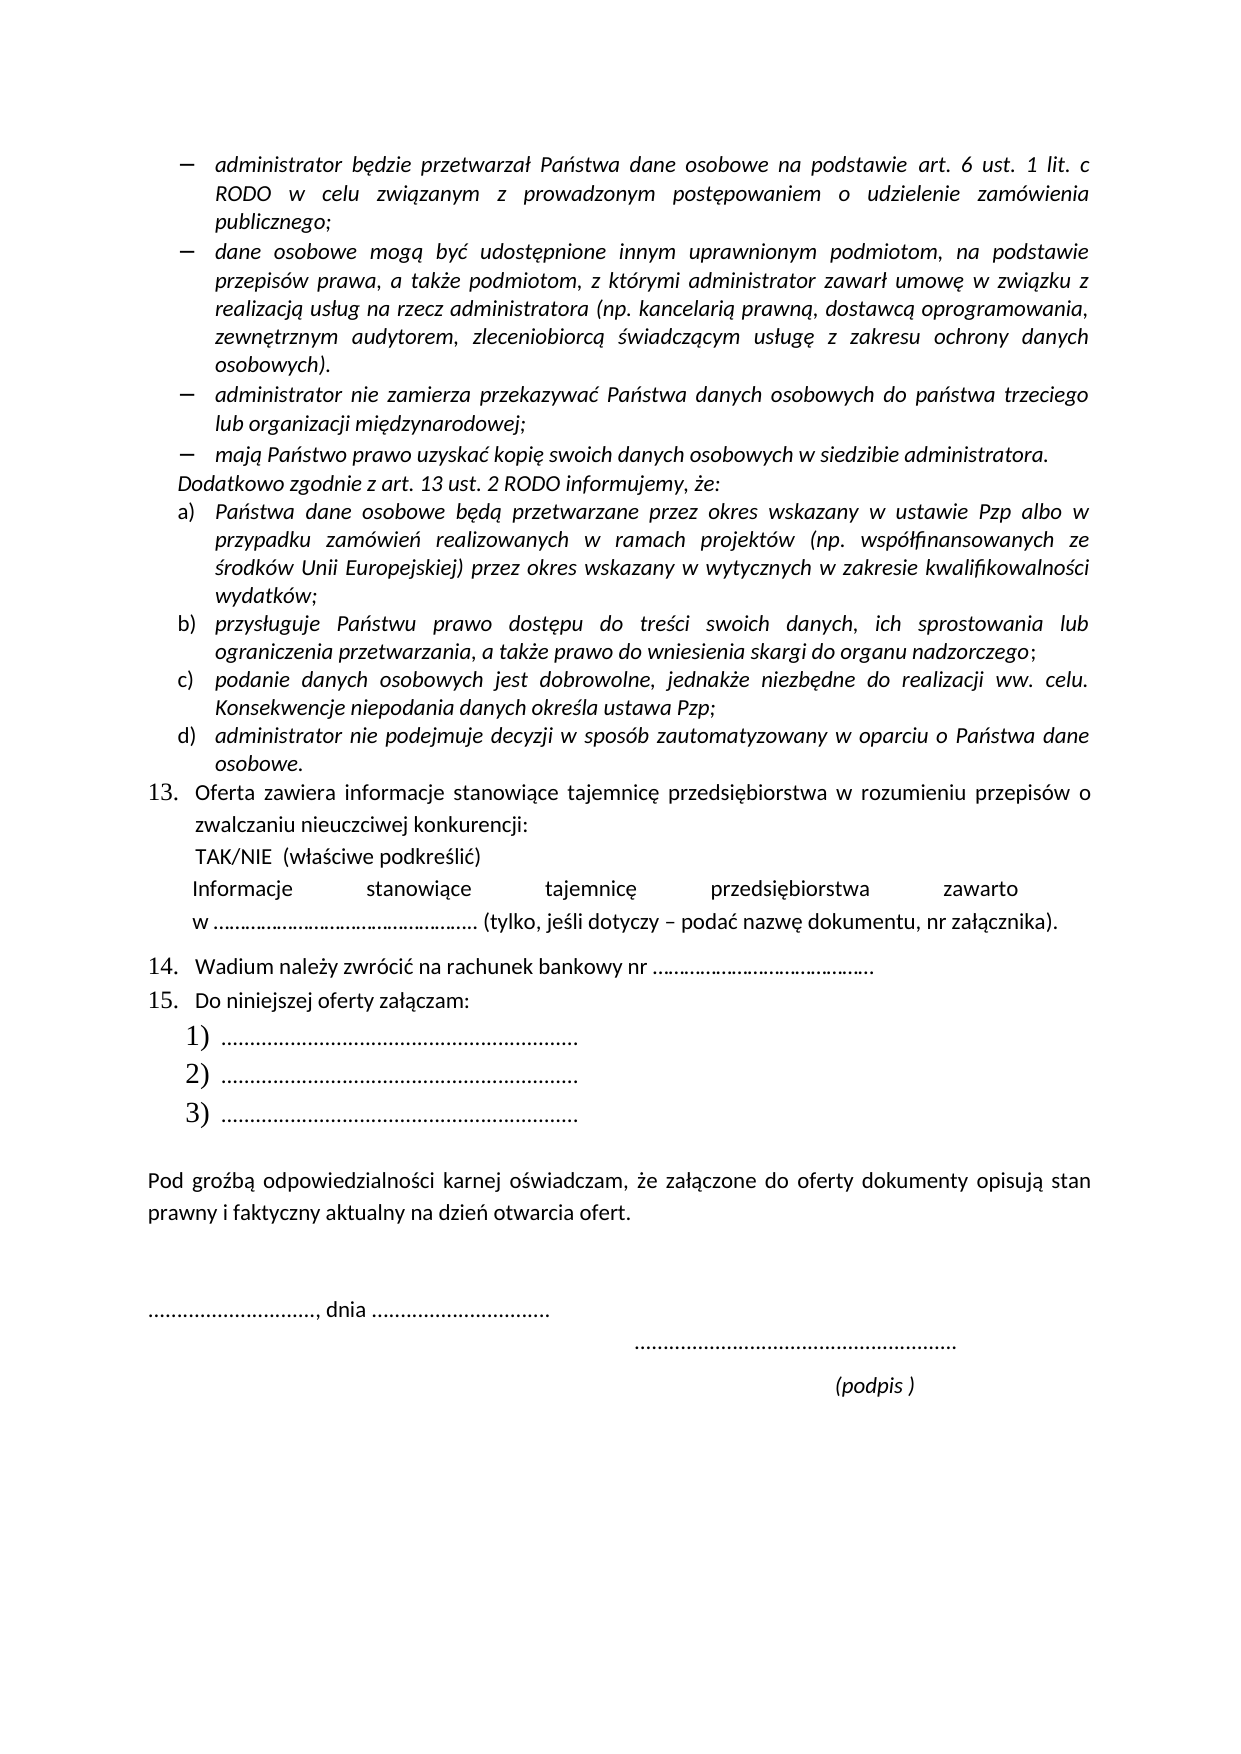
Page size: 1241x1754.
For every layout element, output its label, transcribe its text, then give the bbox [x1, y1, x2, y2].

text (podpis ) [701, 1372, 1093, 1399]
list podanie danych osobowych jest dobrowolne, jednakże niezbędne do realizacji ww. celu. Konsekwencje niepodania danych określa ustawa Pzp; [177, 665, 1093, 721]
text ........................................................ [148, 1327, 1093, 1355]
text Pod groźbą odpowiedzialności karnej oświadczam, że załączone do oferty dokumenty opisują stan prawny i faktyczny aktualny na dzień otwarcia ofert. [148, 1166, 1093, 1226]
list Do niniejszej oferty załączam: [148, 985, 1093, 1014]
list Państwa dane osobowe będą przetwarzane przez okres wskazany w ustawie Pzp albo w przypadku zamówień realizowanych w ramach projektów (np. współfinansowanych ze środków Unii Europejskiej) przez okres wskazany w wytycznych w zakresie kwalifikowalności wydatków; [177, 497, 1093, 609]
list administrator nie zamierza przekazywać Państwa danych osobowych do państwa trzeciego lub organizacji międzynarodowej; [177, 378, 1093, 437]
list .............................................................. [185, 1095, 1093, 1129]
list dane osobowe mogą być udostępnione innym uprawnionym podmiotom, na podstawie przepisów prawa, a także podmiotom, z którymi administrator zawarł umowę w związku z realizacją usług na rzecz administratora (np. kancelarią prawną, dostawcą oprogramowania, zewnętrznym audytorem, zleceniobiorcą świadczącym usługę z zakresu ochrony danych osobowych). [177, 235, 1093, 378]
text Dodatkowo zgodnie z art. 13 ust. 2 RODO informujemy, że: [177, 469, 1093, 497]
list Informacje stanowiące tajemnicę przedsiębiorstwa zawarto w ………………………………………….. (tylko, jeśli dotyczy – podać nazwę dokumentu, nr załącznika). [192, 874, 1093, 935]
list .............................................................. [185, 1018, 1093, 1052]
list przysługuje Państwu prawo dostępu do treści swoich danych, ich sprostowania lub ograniczenia przetwarzania, a także prawo do wniesienia skargi do organu nadzorczego; [177, 609, 1093, 665]
list .............................................................. [185, 1057, 1093, 1090]
list mają Państwo prawo uzyskać kopię swoich danych osobowych w siedzibie administratora. [177, 437, 1093, 469]
list TAK/NIE (właściwe podkreślić) [164, 842, 1093, 870]
list Wadium należy zwrócić na rachunek bankowy nr …………………………………… [148, 951, 1093, 981]
list administrator nie podejmuje decyzji w sposób zautomatyzowany w oparciu o Państwa dane osobowe. [177, 721, 1093, 777]
text ............................., dnia ............................... [148, 1295, 1093, 1323]
list Oferta zawiera informacje stanowiące tajemnicę przedsiębiorstwa w rozumieniu przepisów o zwalczaniu nieuczciwej konkurencji: [148, 777, 1093, 838]
list administrator będzie przetwarzał Państwa dane osobowe na podstawie art. 6 ust. 1 lit. c RODO w celu związanym z prowadzonym postępowaniem o udzielenie zamówienia publicznego; [177, 148, 1093, 235]
